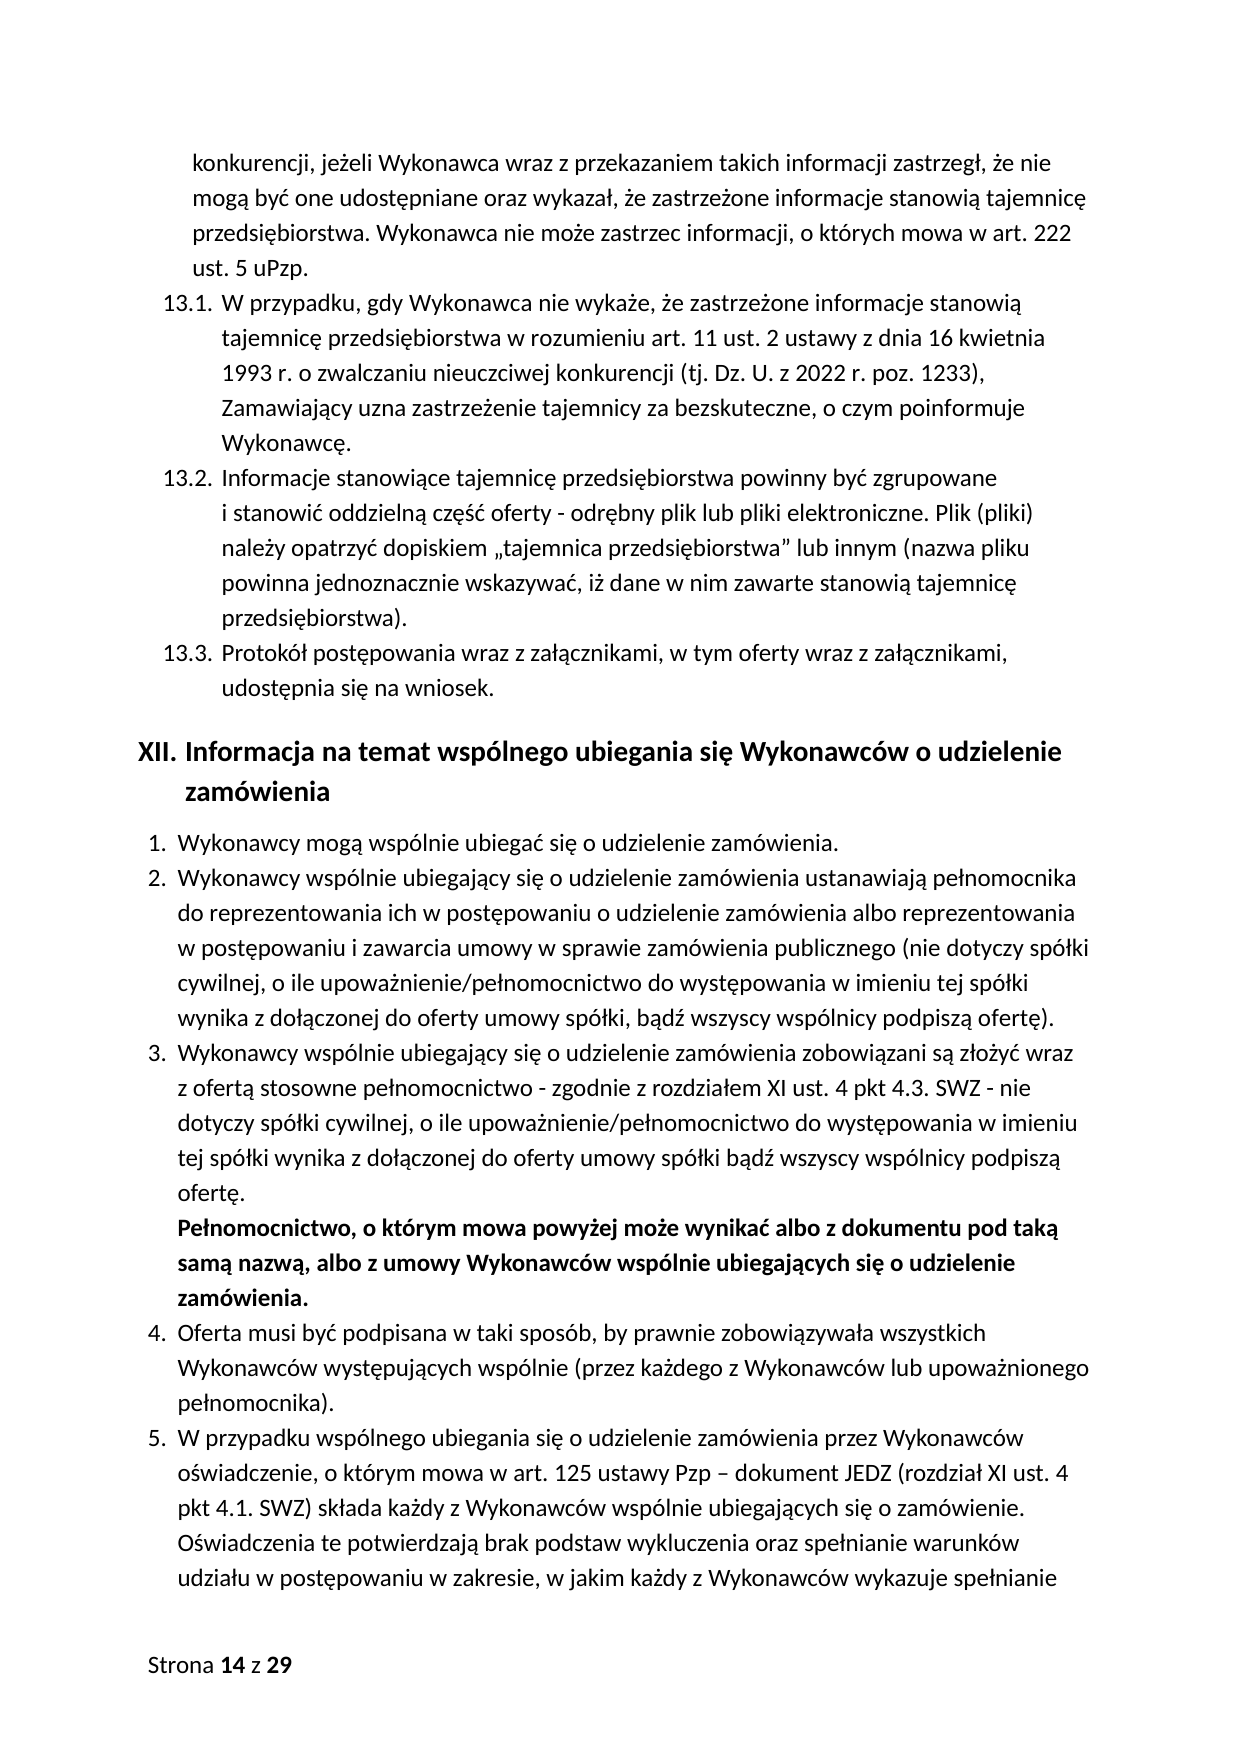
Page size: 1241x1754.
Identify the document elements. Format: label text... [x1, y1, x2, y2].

list Protokół postępowania wraz z załącznikami, w tym oferty wraz z załącznikami, udostępnia się na wniosek. [162, 638, 1093, 703]
list Wykonawcy mogą wspólnie ubiegać się o udzielenie zamówienia. [148, 827, 1093, 857]
subtitle Informacja na temat wspólnego ubiegania się Wykonawców o udzielenie zamówienia [177, 733, 1093, 809]
list Informacje stanowiące tajemnicę przedsiębiorstwa powinny być zgrupowane i stanowić oddzielną część oferty - odrębny plik lub pliki elektroniczne. Plik (pliki) należy opatrzyć dopiskiem „tajemnica przedsiębiorstwa” lub innym (nazwa pliku powinna jednoznacznie wskazywać, iż dane w nim zawarte stanowią tajemnicę przedsiębiorstwa). [162, 463, 1093, 633]
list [148, 148, 1093, 283]
list Wykonawcy wspólnie ubiegający się o udzielenie zamówienia zobowiązani są złożyć wraz z ofertą stosowne pełnomocnictwo - zgodnie z rozdziałem XI ust. 4 pkt 4.3. SWZ - nie dotyczy spółki cywilnej, o ile upoważnienie/pełnomocnictwo do występowania w imieniu tej spółki wynika z dołączonej do oferty umowy spółki bądź wszyscy wspólnicy podpiszą ofertę. [148, 1037, 1093, 1207]
text Pełnomocnictwo, o którym mowa powyżej może wynikać albo z dokumentu pod taką samą nazwą, albo z umowy Wykonawców wspólnie ubiegających się o udzielenie zamówienia. [177, 1212, 1093, 1312]
list Wykonawcy wspólnie ubiegający się o udzielenie zamówienia ustanawiają pełnomocnika do reprezentowania ich w postępowaniu o udzielenie zamówienia albo reprezentowania w postępowaniu i zawarcia umowy w sprawie zamówienia publicznego (nie dotyczy spółki cywilnej, o ile upoważnienie/pełnomocnictwo do występowania w imieniu tej spółki wynika z dołączonej do oferty umowy spółki, bądź wszyscy wspólnicy podpiszą ofertę). [148, 862, 1093, 1032]
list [148, 1422, 1093, 1592]
list W przypadku, gdy Wykonawca nie wykaże, że zastrzeżone informacje stanowią tajemnicę przedsiębiorstwa w rozumieniu art. 11 ust. 2 ustawy z dnia 16 kwietnia 1993 r. o zwalczaniu nieuczciwej konkurencji (tj. Dz. U. z 2022 r. poz. 1233), Zamawiający uzna zastrzeżenie tajemnicy za bezskuteczne, o czym poinformuje Wykonawcę. [162, 288, 1093, 458]
list Oferta musi być podpisana w taki sposób, by prawnie zobowiązywała wszystkich Wykonawców występujących wspólnie (przez każdego z Wykonawców lub upoważnionego pełnomocnika). [148, 1317, 1093, 1417]
